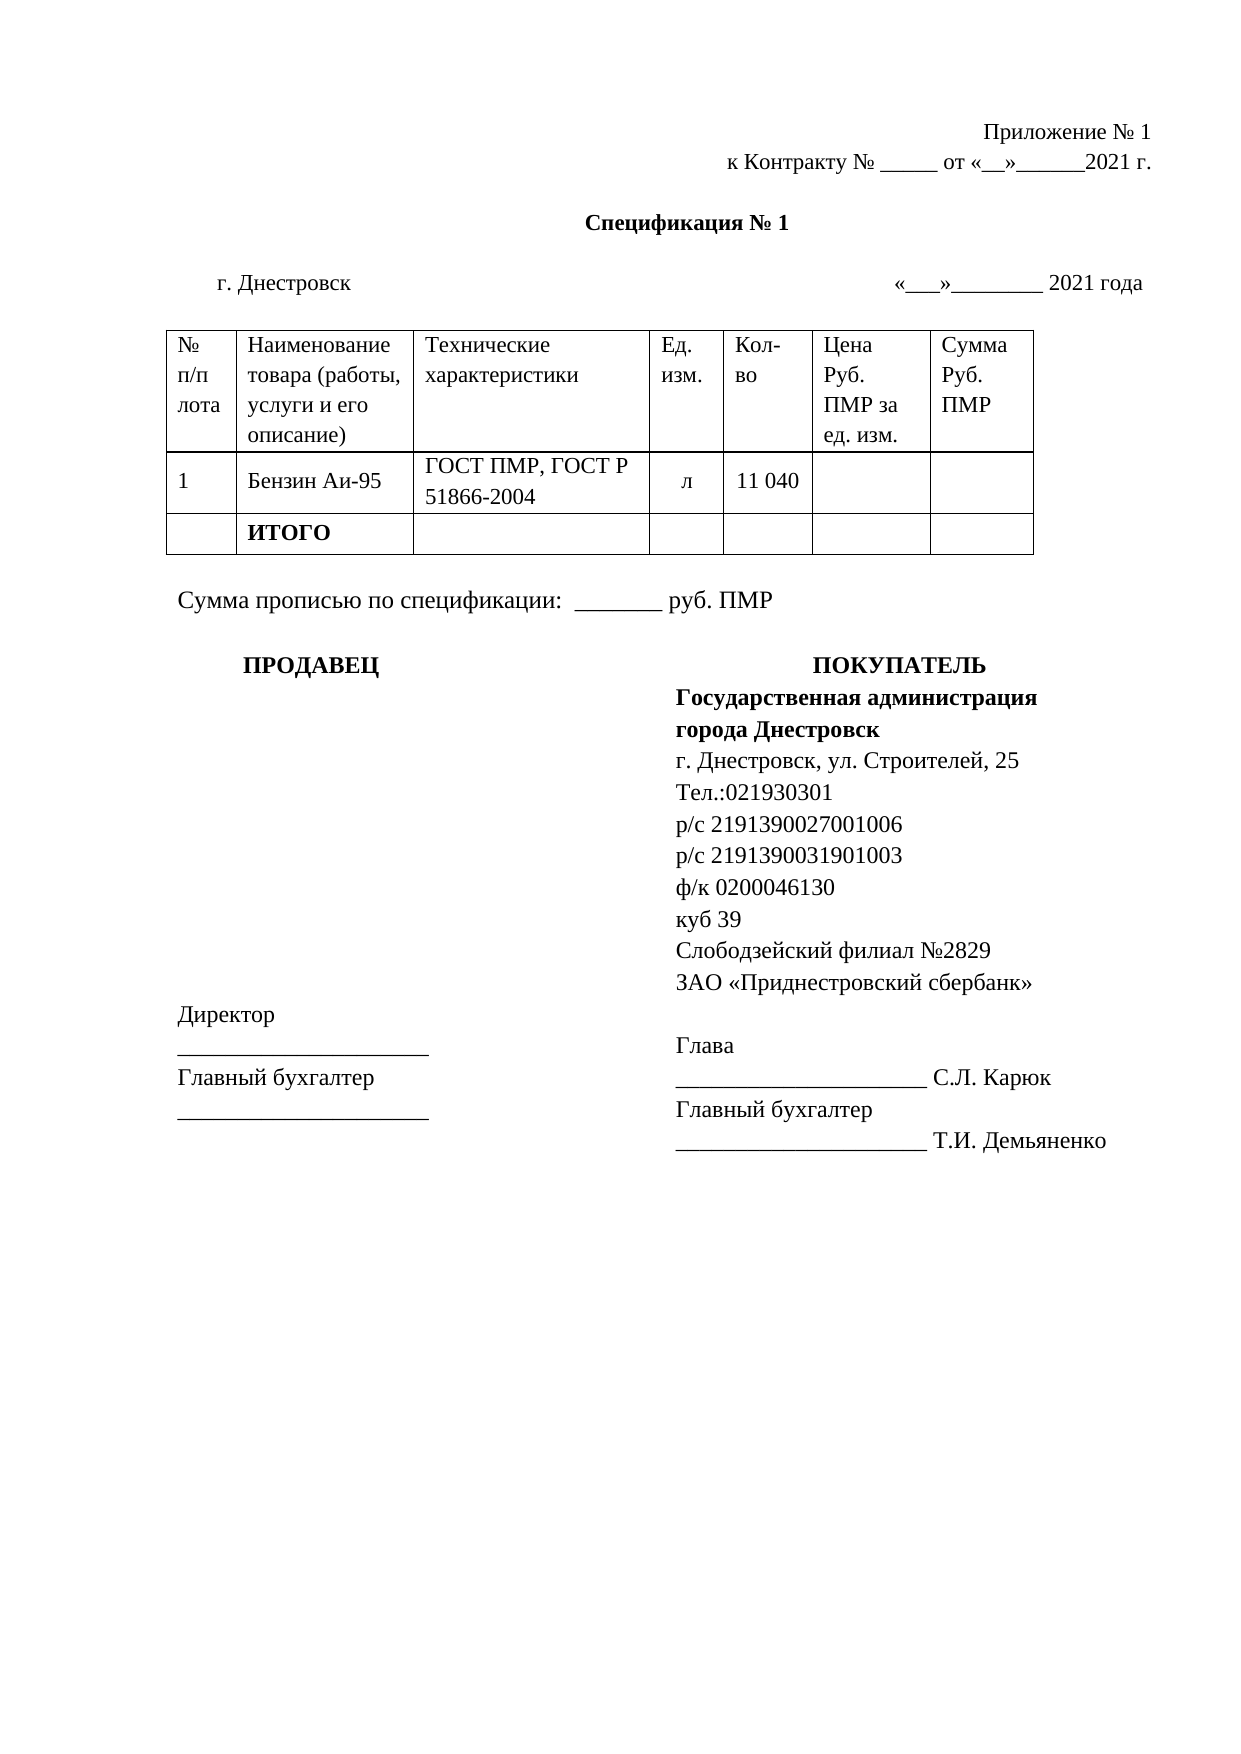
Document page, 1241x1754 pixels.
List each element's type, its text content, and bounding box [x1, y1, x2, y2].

table_header Ед. изм. [650, 331, 723, 451]
table_cell 11 040 [724, 453, 812, 513]
table_cell л [650, 453, 723, 513]
table_cell ГОСТ ПМР, ГОСТ Р 51866-2004 [414, 453, 649, 513]
table_cell [813, 453, 930, 513]
text Спецификация № 1 [222, 209, 1152, 235]
table_header Сумма Руб. ПМР [931, 331, 1033, 451]
table_cell [414, 514, 649, 554]
text Приложение № 1 [177, 118, 1152, 144]
table_cell [931, 453, 1033, 513]
text Сумма прописью по спецификации: _______ руб. ПМР [177, 586, 1152, 614]
table_header ПОКУПАТЕЛЬ Государственная администрация города Днестровск г. Днестровск, ул. Строителей, 25 Тел.:021930301 р/с 2191390027001006 р/с 2191390031901003 ф/к 0200046130 куб 39 Слободзейский филиал №2829 ЗАО «Приднестровский сбербанк» Глава _____________________ С.Л. Карюк Главный бухгалтер _____________________ Т.И. Демьяненко [664, 652, 1163, 1158]
table_cell Бензин Аи-95 [237, 453, 413, 513]
text г. Днестровск «___»________ 2021 года [177, 269, 1152, 296]
text к Контракту № _____ от «__»______2021 г. [177, 148, 1152, 175]
table_cell [650, 514, 723, 554]
table_header Кол-во [724, 331, 812, 451]
table_cell 1 [167, 453, 236, 513]
table_header ПРОДАВЕЦ Директор _____________________ Главный бухгалтер _____________________ [166, 652, 664, 1158]
table_header Технические характеристики [414, 331, 649, 451]
table_header Наименование товара (работы, услуги и его описание) [237, 331, 413, 451]
table_cell [167, 514, 236, 554]
table_cell [931, 514, 1033, 554]
table_header № п/п лота [167, 331, 236, 451]
table_cell [724, 514, 812, 554]
table_cell ИТОГО [237, 514, 413, 554]
table_header Цена Руб. ПМР за ед. изм. [813, 331, 930, 451]
table_cell [813, 514, 930, 554]
